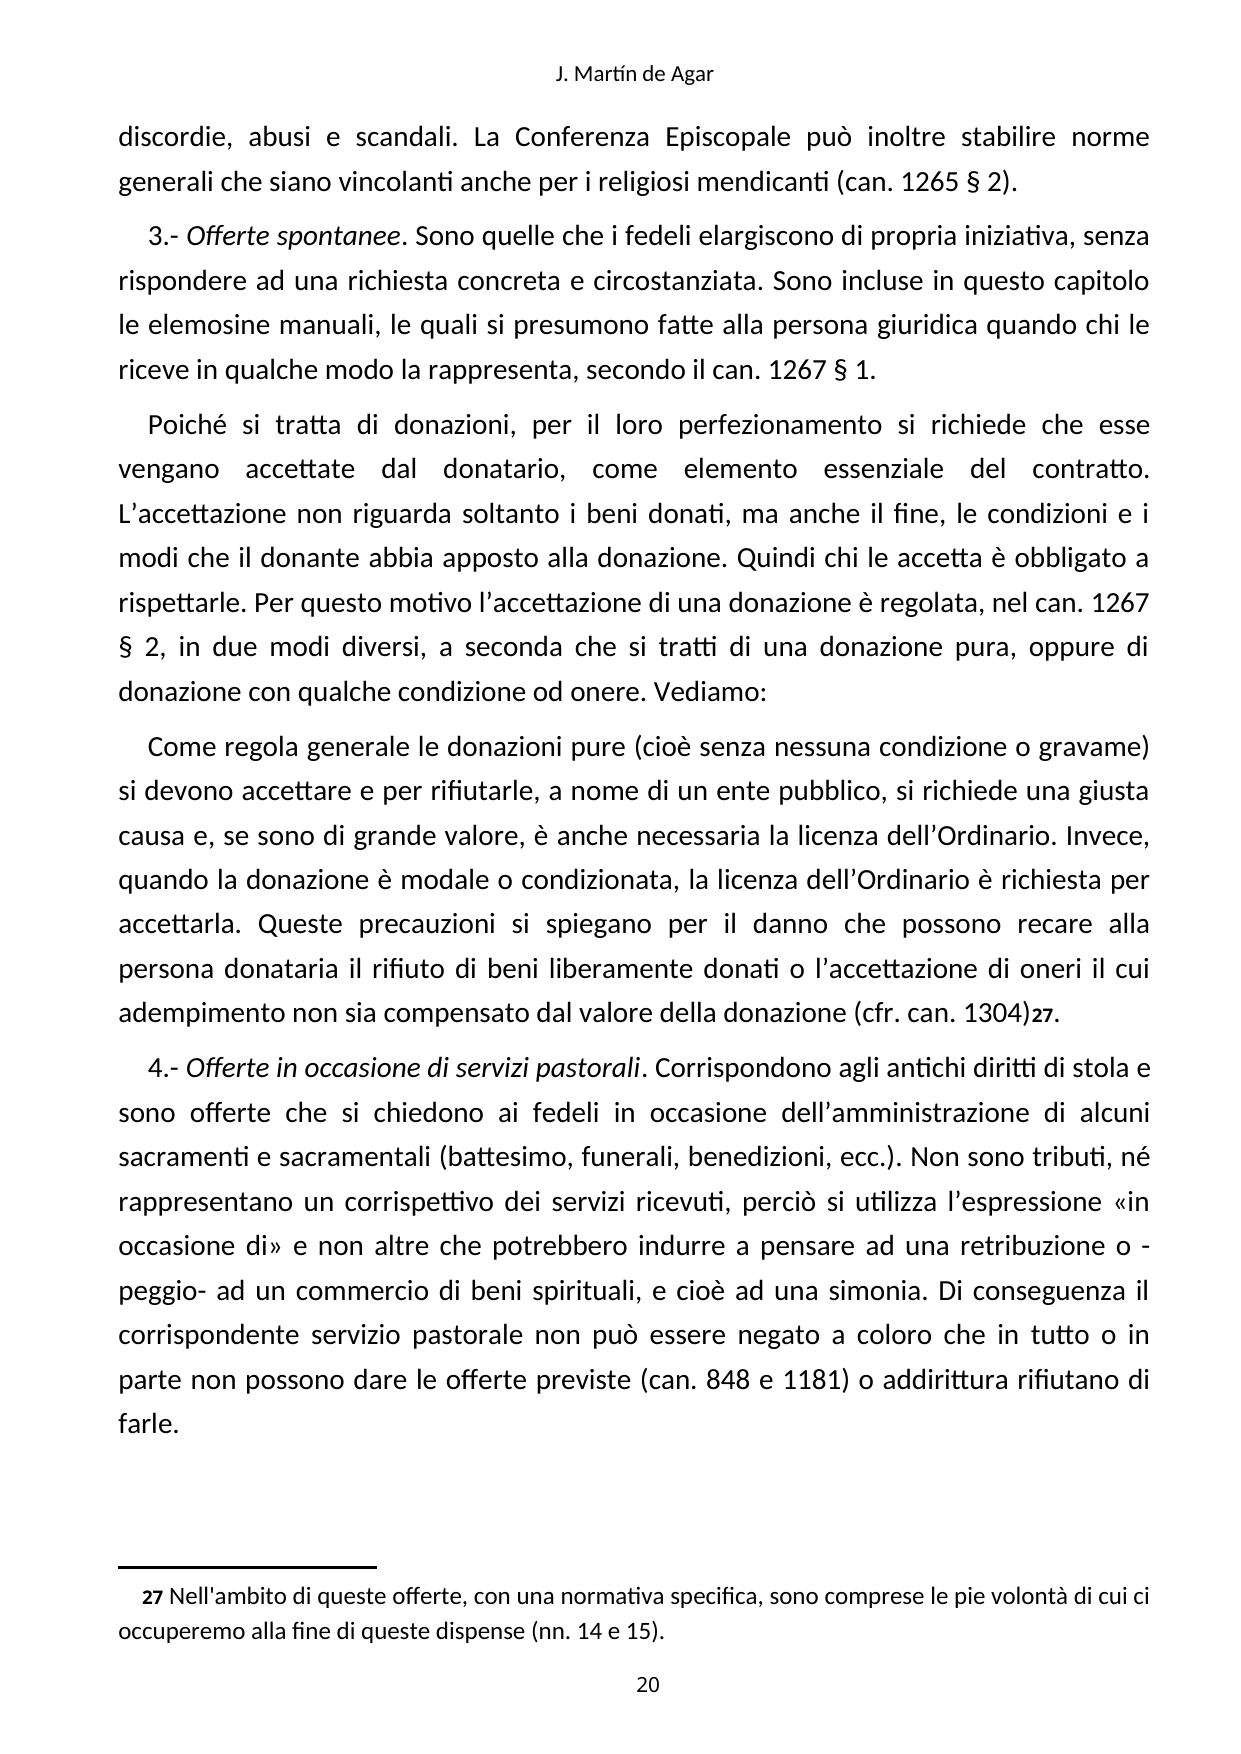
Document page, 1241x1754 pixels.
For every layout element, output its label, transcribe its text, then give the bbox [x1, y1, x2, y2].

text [118, 118, 1152, 198]
text 4.- Offerte in occasione di servizi pastorali. Corrispondono agli antichi diritti di stola e sono offerte che si chiedono ai fedeli in occasione dell’amministrazione di alcuni sacramenti e sacramentali (battesimo, funerali, benedizioni, ecc.). Non sono tributi, né rappresentano un corrispettivo dei servizi ricevuti, perciò si utilizza l’espressione «in occasione di» e non altre che potrebbero indurre a pensare ad una retribuzione o -peggio- ad un commercio di beni spirituali, e cioè ad una simonia. Di conseguenza il corrispondente servizio pastorale non può essere negato a coloro che in tutto o in parte non possono dare le offerte previste (can. 848 e 1181) o addirittura rifiutano di farle. [118, 1049, 1152, 1441]
text Come regola generale le donazioni pure (cioè senza nessuna condizione o gravame) si devono accettare e per rifiutarle, a nome di un ente pubblico, si richiede una giusta causa e, se sono di grande valore, è anche necessaria la licenza dell’Ordinario. Invece, quando la donazione è modale o condizionata, la licenza dell’Ordinario è richiesta per accettarla. Queste precauzioni si spiegano per il danno che possono recare alla persona donataria il rifiuto di beni liberamente donati o l’accettazione di oneri il cui adempimento non sia compensato dal valore della donazione (cfr. can. 1304). [118, 728, 1152, 1030]
text Poiché si tratta di donazioni, per il loro perfezionamento si richiede che esse vengano accettate dal donatario, come elemento essenziale del contratto. L’accettazione non riguarda soltanto i beni donati, ma anche il fine, le condizioni e i modi che il donante abbia apposto alla donazione. Quindi chi le accetta è obbligato a rispettarle. Per questo motivo l’accettazione di una donazione è regolata, nel can. 1267 § 2, in due modi diversi, a seconda che si tratti di una donazione pura, oppure di donazione con qualche condizione od onere. Vediamo: [118, 406, 1152, 708]
text 3.- Offerte spontanee. Sono quelle che i fedeli elargiscono di propria iniziativa, senza rispondere ad una richiesta concreta e circostanziata. Sono incluse in questo capitolo le elemosine manuali, le quali si presumono fatte alla persona giuridica quando chi le riceve in qualche modo la rappresenta, secondo il can. 1267 § 1. [118, 217, 1152, 387]
